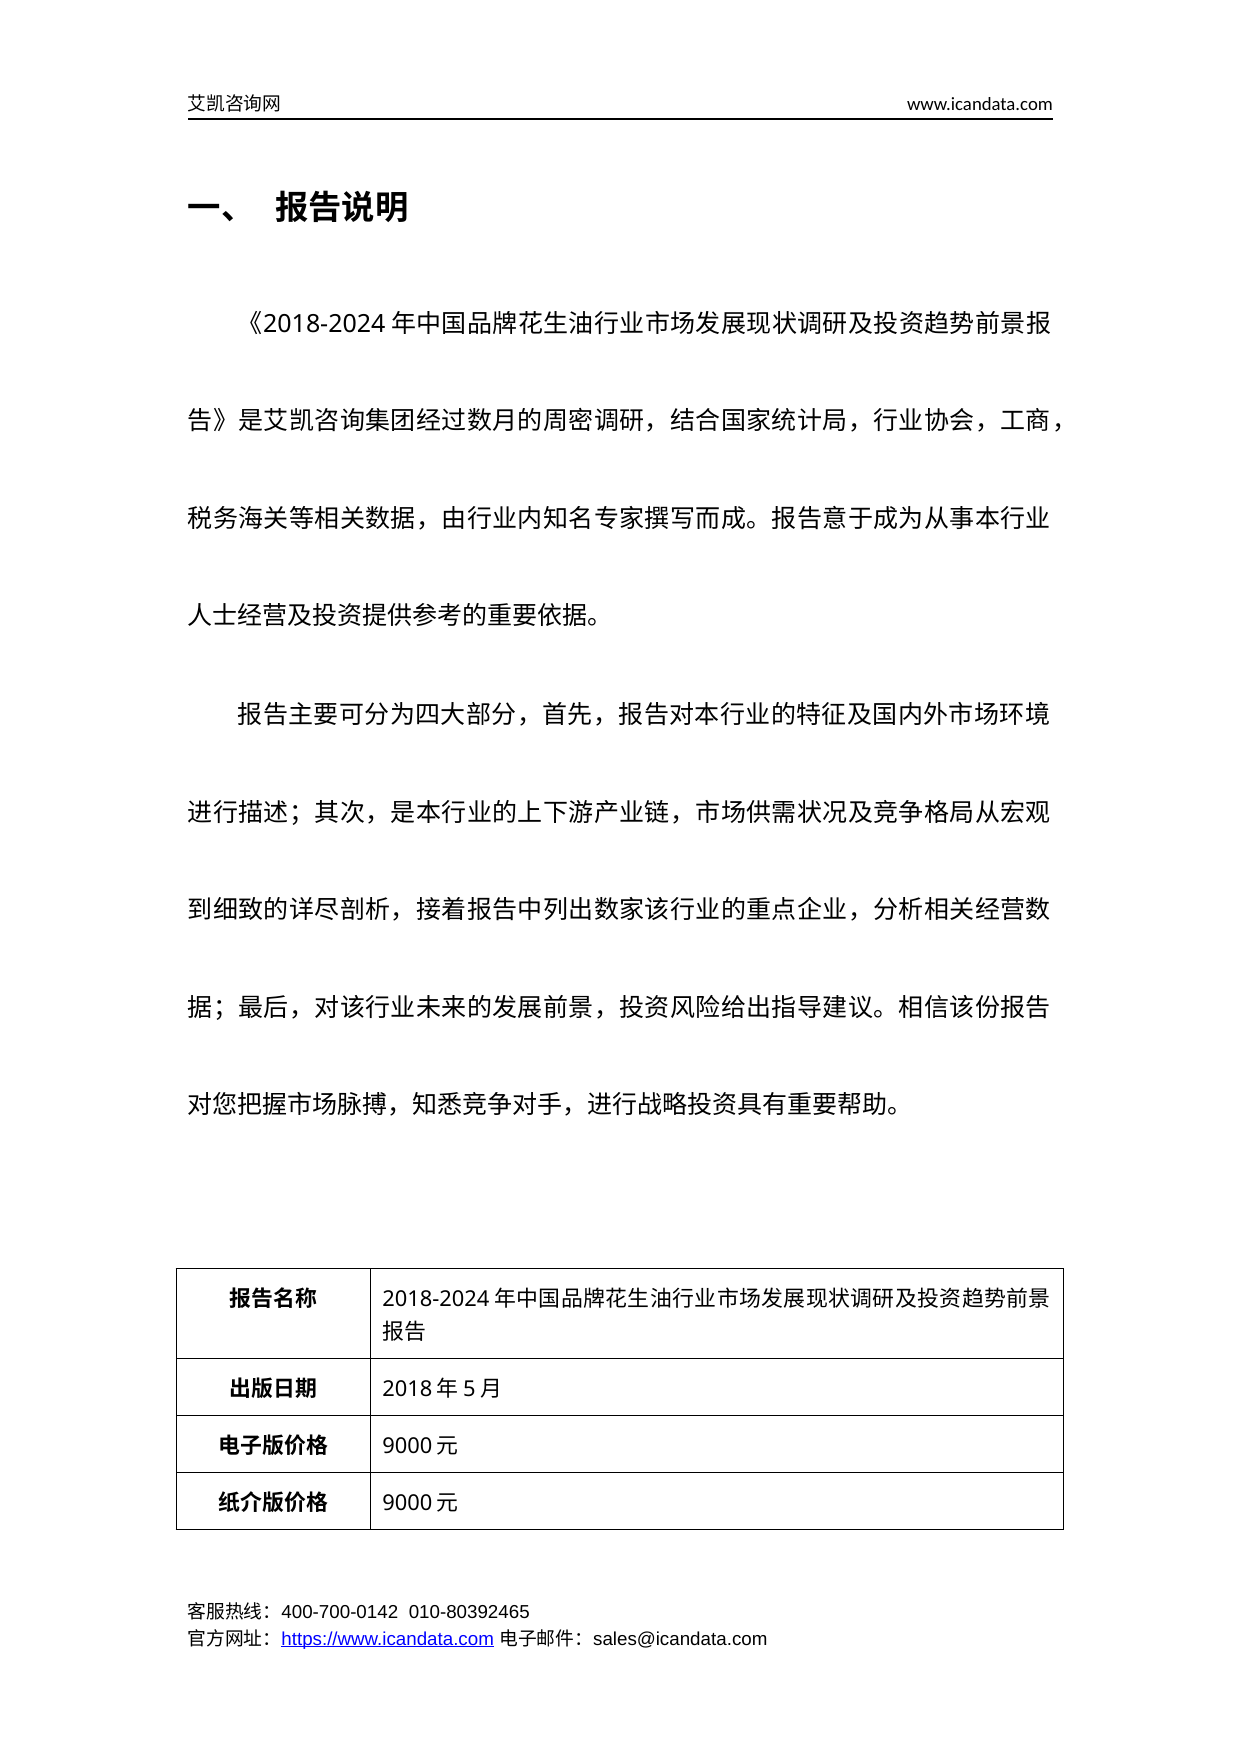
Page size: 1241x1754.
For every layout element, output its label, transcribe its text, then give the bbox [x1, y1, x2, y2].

table_cell 9000元 [371, 1416, 1063, 1472]
text 报告主要可分为四大部分，首先，报告对本行业的特征及国内外市场环境进行描述；其次，是本行业的上下游产业链，市场供需状况及竞争格局从宏观到细致的详尽剖析，接着报告中列出数家该行业的重点企业，分析相关经营数据；最后，对该行业未来的发展前景，投资风险给出指导建议。相信该份报告对您把握市场脉搏，知悉竞争对手，进行战略投资具有重要帮助。 [187, 681, 1053, 1136]
table_cell 电子版价格 [177, 1416, 370, 1472]
table_cell 2018年5月 [371, 1359, 1063, 1415]
text 《2018-2024年中国品牌花生油行业市场发展现状调研及投资趋势前景报告》是艾凯咨询集团经过数月的周密调研，结合国家统计局，行业协会，工商，税务海关等相关数据，由行业内知名专家撰写而成。报告意于成为从事本行业人士经营及投资提供参考的重要依据。 [187, 289, 1053, 646]
table_cell 纸介版价格 [177, 1473, 370, 1529]
table_cell 出版日期 [177, 1359, 370, 1415]
table_header 报告名称 [177, 1269, 370, 1358]
table_cell 9000元 [371, 1473, 1063, 1529]
table_header 2018-2024年中国品牌花生油行业市场发展现状调研及投资趋势前景报告 [371, 1269, 1063, 1358]
subtitle 报告说明 [187, 172, 1053, 237]
